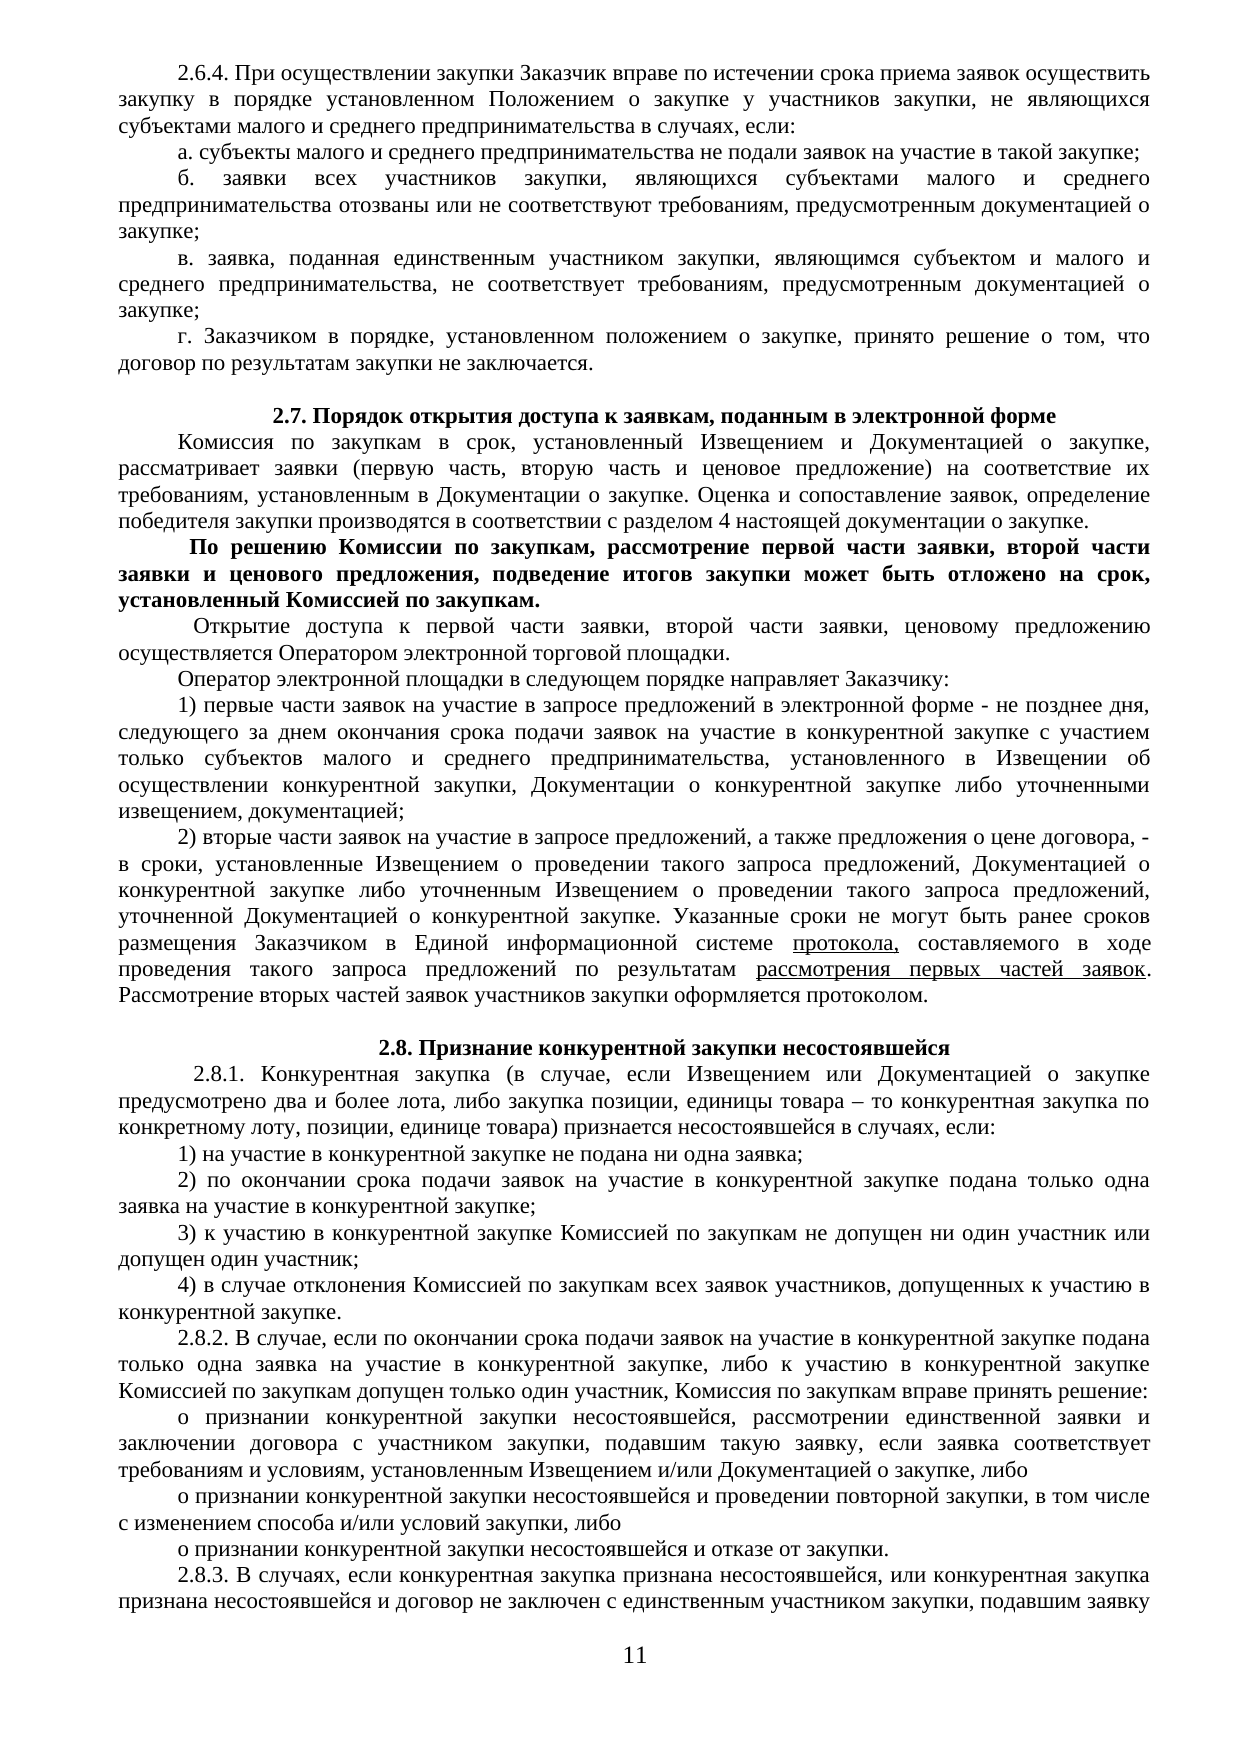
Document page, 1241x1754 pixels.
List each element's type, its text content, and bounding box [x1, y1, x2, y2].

text б. заявки всех участников закупки, являющихся субъектами малого и среднего предпринимательства отозваны или не соответствуют требованиям, предусмотренным документацией о закупке; [118, 164, 1152, 243]
text о признании конкурентной закупки несостоявшейся и проведении повторной закупки, в том числе с изменением способа и/или условий закупки, либо [118, 1482, 1152, 1535]
text 2.8. Признание конкурентной закупки несостоявшейся [118, 1034, 1152, 1061]
text 1) первые части заявок на участие в запросе предложений в электронной форме - не позднее дня, следующего за днем окончания срока подачи заявок на участие в конкурентной закупке с участием только субъектов малого и среднего предпринимательства, установленного в Извещении об осуществлении конкурентной закупки, Документации о конкурентной закупке либо уточненными извещением, документацией; [118, 692, 1152, 823]
text Оператор электронной площадки в следующем порядке направляет Заказчику: [118, 665, 1152, 692]
text 2) вторые части заявок на участие в запросе предложений, а также предложения о цене договора, - в сроки, установленные Извещением о проведении такого запроса предложений, Документацией о конкурентной закупке либо уточненным Извещением о проведении такого запроса предложений, уточненной Документацией о конкурентной закупке. Указанные сроки не могут быть ранее сроков размещения Заказчиком в Единой информационной системе протокола, составляемого в ходе проведения такого запроса предложений по результатам рассмотрения первых частей заявок. Рассмотрение вторых частей заявок участников закупки оформляется протоколом. [118, 823, 1152, 1008]
text Открытие доступа к первой части заявки, второй части заявки, ценовому предложению осуществляется Оператором электронной торговой площадки. [118, 612, 1152, 665]
text о признании конкурентной закупки несостоявшейся, рассмотрении единственной заявки и заключении договора с участником закупки, подавшим такую заявку, если заявка соответствует требованиям и условиям, установленным Извещением и/или Документацией о закупке, либо [118, 1403, 1152, 1482]
text 2) по окончании срока подачи заявок на участие в конкурентной закупке подана только одна заявка на участие в конкурентной закупке; [118, 1166, 1152, 1219]
text Комиссия по закупкам в срок, установленный Извещением и Документацией о закупке, рассматривает заявки (первую часть, вторую часть и ценовое предложение) на соответствие их требованиям, установленным в Документации о закупке. Оценка и сопоставление заявок, определение победителя закупки производятся в соответствии с разделом 4 настоящей документации о закупке. [118, 428, 1152, 533]
text в. заявка, поданная единственным участником закупки, являющимся субъектом и малого и среднего предпринимательства, не соответствует требованиям, предусмотренным документацией о закупке; [118, 243, 1152, 323]
text По решению Комиссии по закупкам, рассмотрение первой части заявки, второй части заявки и ценового предложения, подведение итогов закупки может быть отложено на срок, установленный Комиссией по закупкам. [118, 533, 1152, 612]
text 3) к участию в конкурентной закупке Комиссией по закупкам не допущен ни один участник или допущен один участник; [118, 1219, 1152, 1271]
text 2.8.1. Конкурентная закупка (в случае, если Извещением или Документацией о закупке предусмотрено два и более лота, либо закупка позиции, единицы товара – то конкурентная закупка по конкретному лоту, позиции, единице товара) признается несостоявшейся в случаях, если: [118, 1061, 1152, 1139]
text а. субъекты малого и среднего предпринимательства не подали заявок на участие в такой закупке; [118, 138, 1152, 164]
text 2.8.2. В случае, если по окончании срока подачи заявок на участие в конкурентной закупке подана только одна заявка на участие в конкурентной закупке, либо к участию в конкурентной закупке Комиссией по закупкам допущен только один участник, Комиссия по закупкам вправе принять решение: [118, 1324, 1152, 1403]
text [118, 1561, 1152, 1614]
text о признании конкурентной закупки несостоявшейся и отказе от закупки. [118, 1535, 1152, 1561]
text 4) в случае отклонения Комиссией по закупкам всех заявок участников, допущенных к участию в конкурентной закупке. [118, 1271, 1152, 1324]
text г. Заказчиком в порядке, установленном положением о закупке, принято решение о том, что договор по результатам закупки не заключается. [118, 323, 1152, 375]
text 1) на участие в конкурентной закупке не подана ни одна заявка; [118, 1139, 1152, 1166]
text 2.7. Порядок открытия доступа к заявкам, поданным в электронной форме [118, 402, 1152, 428]
text 2.6.4. При осуществлении закупки Заказчик вправе по истечении срока приема заявок осуществить закупку в порядке установленном Положением о закупке у участников закупки, не являющихся субъектами малого и среднего предпринимательства в случаях, если: [118, 59, 1152, 138]
